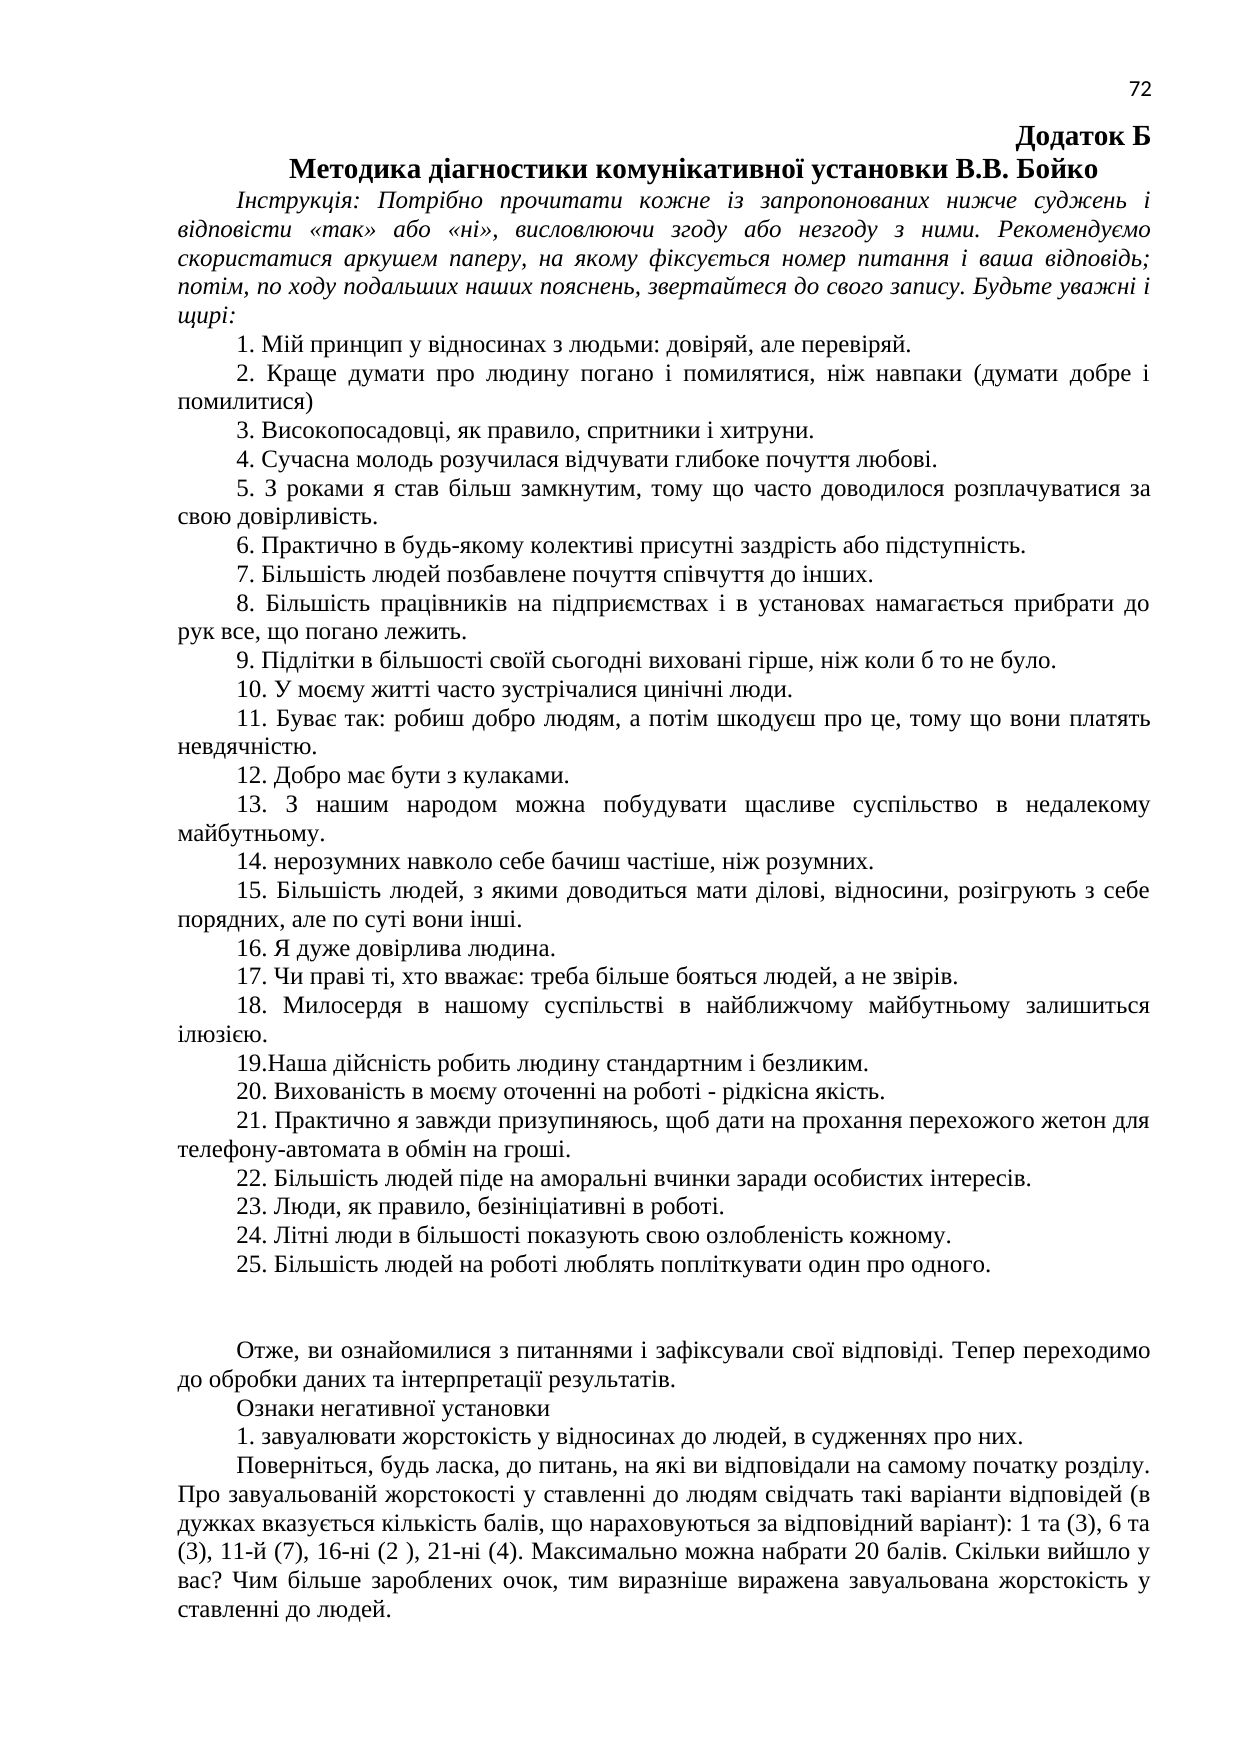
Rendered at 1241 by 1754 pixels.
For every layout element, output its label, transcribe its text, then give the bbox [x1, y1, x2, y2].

text 8. Більшість працівників на підприємствах і в установах намагається прибрати до рук все, що погано лежить. [177, 588, 1152, 645]
text 12. Добро має бути з кулаками. [177, 760, 1152, 789]
text 21. Практично я завжди призупиняюсь, щоб дати на прохання перехожого жетон для телефону-автомата в обмін на гроші. [177, 1105, 1152, 1163]
text 1. Мій принцип у відносинах з людьми: довіряй, але перевіряй. [177, 329, 1152, 358]
text 19.Наша дійсність робить людину стандартним і безликим. [177, 1048, 1152, 1076]
text 6. Практично в будь-якому колективі присутні заздрість або підступність. [177, 530, 1152, 559]
text 7. Більшість людей позбавлене почуття співчуття до інших. [177, 559, 1152, 588]
text 17. Чи праві ті, хто вважає: треба більше бояться людей, а не звірів. [177, 961, 1152, 990]
text 4. Сучасна молодь розучилася відчувати глибоке почуття любові. [177, 444, 1152, 473]
text Додаток Б [177, 118, 1152, 152]
text 13. З нашим народом можна побудувати щасливе суспільство в недалекому майбутньому. [177, 789, 1152, 846]
text 20. Вихованість в моєму оточенні на роботі - рідкісна якість. [177, 1076, 1152, 1105]
text 25. Більшість людей на роботі люблять попліткувати один про одного. [177, 1249, 1152, 1278]
text 22. Більшість людей піде на аморальні вчинки заради особистих інтересів. [177, 1163, 1152, 1191]
text 2. Краще думати про людину погано і помилятися, ніж навпаки (думати добре і помилитися) [177, 358, 1152, 415]
text 5. З роками я став більш замкнутим, тому що часто доводилося розплачуватися за свою довірливість. [177, 473, 1152, 530]
text 18. Милосердя в нашому суспільстві в найближчому майбутньому залишиться ілюзією. [177, 990, 1152, 1048]
text 10. У моєму житті часто зустрічалися цинічні люди. [177, 674, 1152, 703]
text 15. Більшість людей, з якими доводиться мати ділові, відносини, розігрують з себе порядних, але по суті вони інші. [177, 875, 1152, 933]
text 23. Люди, як правило, безініціативні в роботі. [177, 1191, 1152, 1220]
text Ознаки негативної установки [177, 1393, 1152, 1421]
text Поверніться, будь ласка, до питань, на які ви відповідали на самому початку розділу. Про завуальованій жорстокості у ставленні до людям свідчать такі варіанти відповідей (в дужках вказується кількість балів, що нараховуються за відповідний варіант): 1 та (3), 6 та (3), 11-й (7), 16-ні (2 ), 21-ні (4). Максимально можна набрати 20 балів. Скільки вийшло у вас? Чим більше зароблених очок, тим виразніше виражена завуальована жорстокість у ставленні до людей. [177, 1450, 1152, 1623]
text 9. Підлітки в більшості своїй сьогодні виховані гірше, ніж коли б то не було. [177, 645, 1152, 674]
text 14. нерозумних навколо себе бачиш частіше, ніж розумних. [177, 846, 1152, 875]
text 16. Я дуже довірлива людина. [177, 933, 1152, 961]
text Інструкція: Потрібно прочитати кожне із запропонованих нижче суджень і відповісти «так» або «ні», висловлюючи згоду або незгоду з ними. Рекомендуємо скористатися аркушем паперу, на якому фіксується номер питання і ваша відповідь; потім, по ходу подальших наших пояснень, звертайтеся до свого запису. Будьте уважні і щирі: [177, 185, 1152, 329]
text Отже, ви ознайомилися з питаннями і зафіксували свої відповіді. Тепер переходимо до обробки даних та інтерпретації результатів. [177, 1335, 1152, 1393]
text Методика діагностики комунікативної установки В.В. Бойко [177, 152, 1152, 185]
text 1. завуалювати жорстокість у відносинах до людей, в судженнях про них. [177, 1421, 1152, 1450]
text 3. Високопосадовці, як правило, спритники і хитруни. [177, 415, 1152, 444]
text 11. Буває так: робиш добро людям, а потім шкодуєш про це, тому що вони платять невдячністю. [177, 703, 1152, 760]
text 24. Літні люди в більшості показують свою озлобленість кожному. [177, 1220, 1152, 1249]
